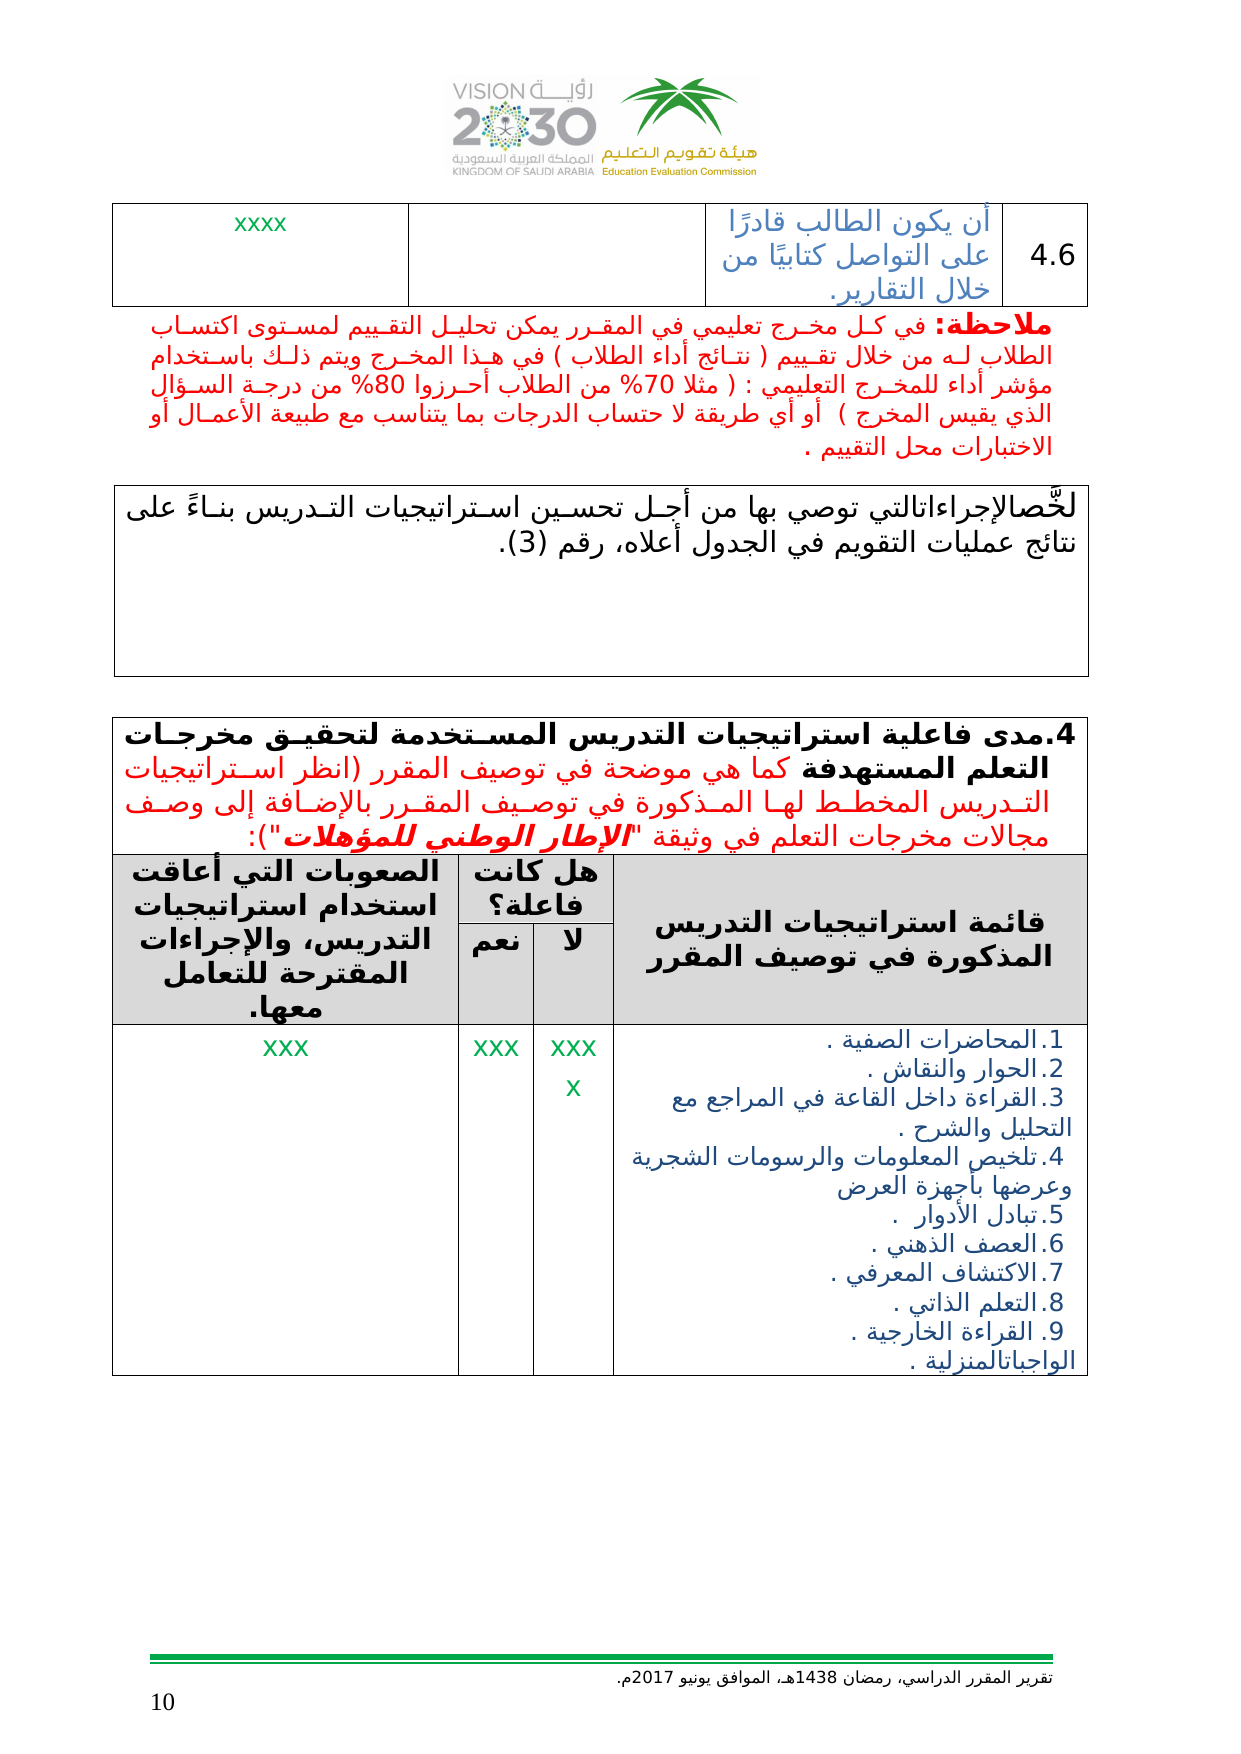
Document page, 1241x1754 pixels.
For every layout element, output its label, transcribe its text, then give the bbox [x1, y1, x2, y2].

table_cell نعم [459, 924, 533, 1024]
table_cell لا [534, 924, 613, 1024]
table_cell الصعوبات التي أعاقت استخدام استراتيجيات التدريس، والإجراءات المقترحة للتعامل معها. [113, 855, 458, 1024]
table_header لخَّصالإجراءاتالتي توصي بها من أجل تحسين استراتيجيات التدريس بناءً على نتائج عمليات التقويم في الجدول أعلاه، رقم (3). [115, 486, 1088, 676]
table_cell xxx [459, 1025, 533, 1375]
table_cell xxx [113, 1025, 458, 1375]
table_cell هل كانت فاعلة؟ [459, 855, 613, 922]
table_cell 4.6 [1003, 204, 1087, 306]
table_cell قائمة استراتيجيات التدريس المذكورة في توصيف المقرر [614, 855, 1087, 1024]
table_cell xxxx [534, 1025, 613, 1375]
table_cell xxxx [113, 204, 408, 306]
table_header 4.مدى فاعلية استراتيجيات التدريس المستخدمة لتحقيق مخرجات التعلم المستهدفة كما هي موضحة في توصيف المقرر (انظر استراتيجيات التدريس المخطط لها المذكورة في توصيف المقرر بالإضافة إلى وصف مجالات مخرجات التعلم في وثيقة "الإطار الوطني للمؤهلات"): [113, 718, 1087, 853]
picture [443, 75, 760, 175]
table_cell المحاضرات الصفية . الحوار والنقاش . القراءة داخل القاعة في المراجع مع التحليل والشرح . تلخيص المعلومات والرسومات الشجرية وعرضها بأجهزة العرض تبادل الأدوار . العصف الذهني . الاكتشاف المعرفي . التعلم الذاتي . القراءة الخارجية . الواجباتالمنزلية . [614, 1025, 1087, 1375]
table_cell أن يكون الطالب قادرًا على التواصل كتابيًا من خلال التقارير. [706, 204, 1002, 306]
text ملاحظة: في كل مخرج تعليمي في المقرر يمكن تحليل التقييم لمستوى اكتساب الطلاب له من خلال تقييم ( نتائج أداء الطلاب ) في هذا المخرج ويتم ذلك باستخدام مؤشر أداء للمخرج التعليمي : ( مثلا 70% من الطلاب أحرزوا 80% من درجة السؤال الذي يقيس المخرج ) أو أي طريقة لا حتساب الدرجات بما يتناسب مع طبيعة الأعمال أو الاختبارات محل التقييم . [150, 307, 1053, 463]
